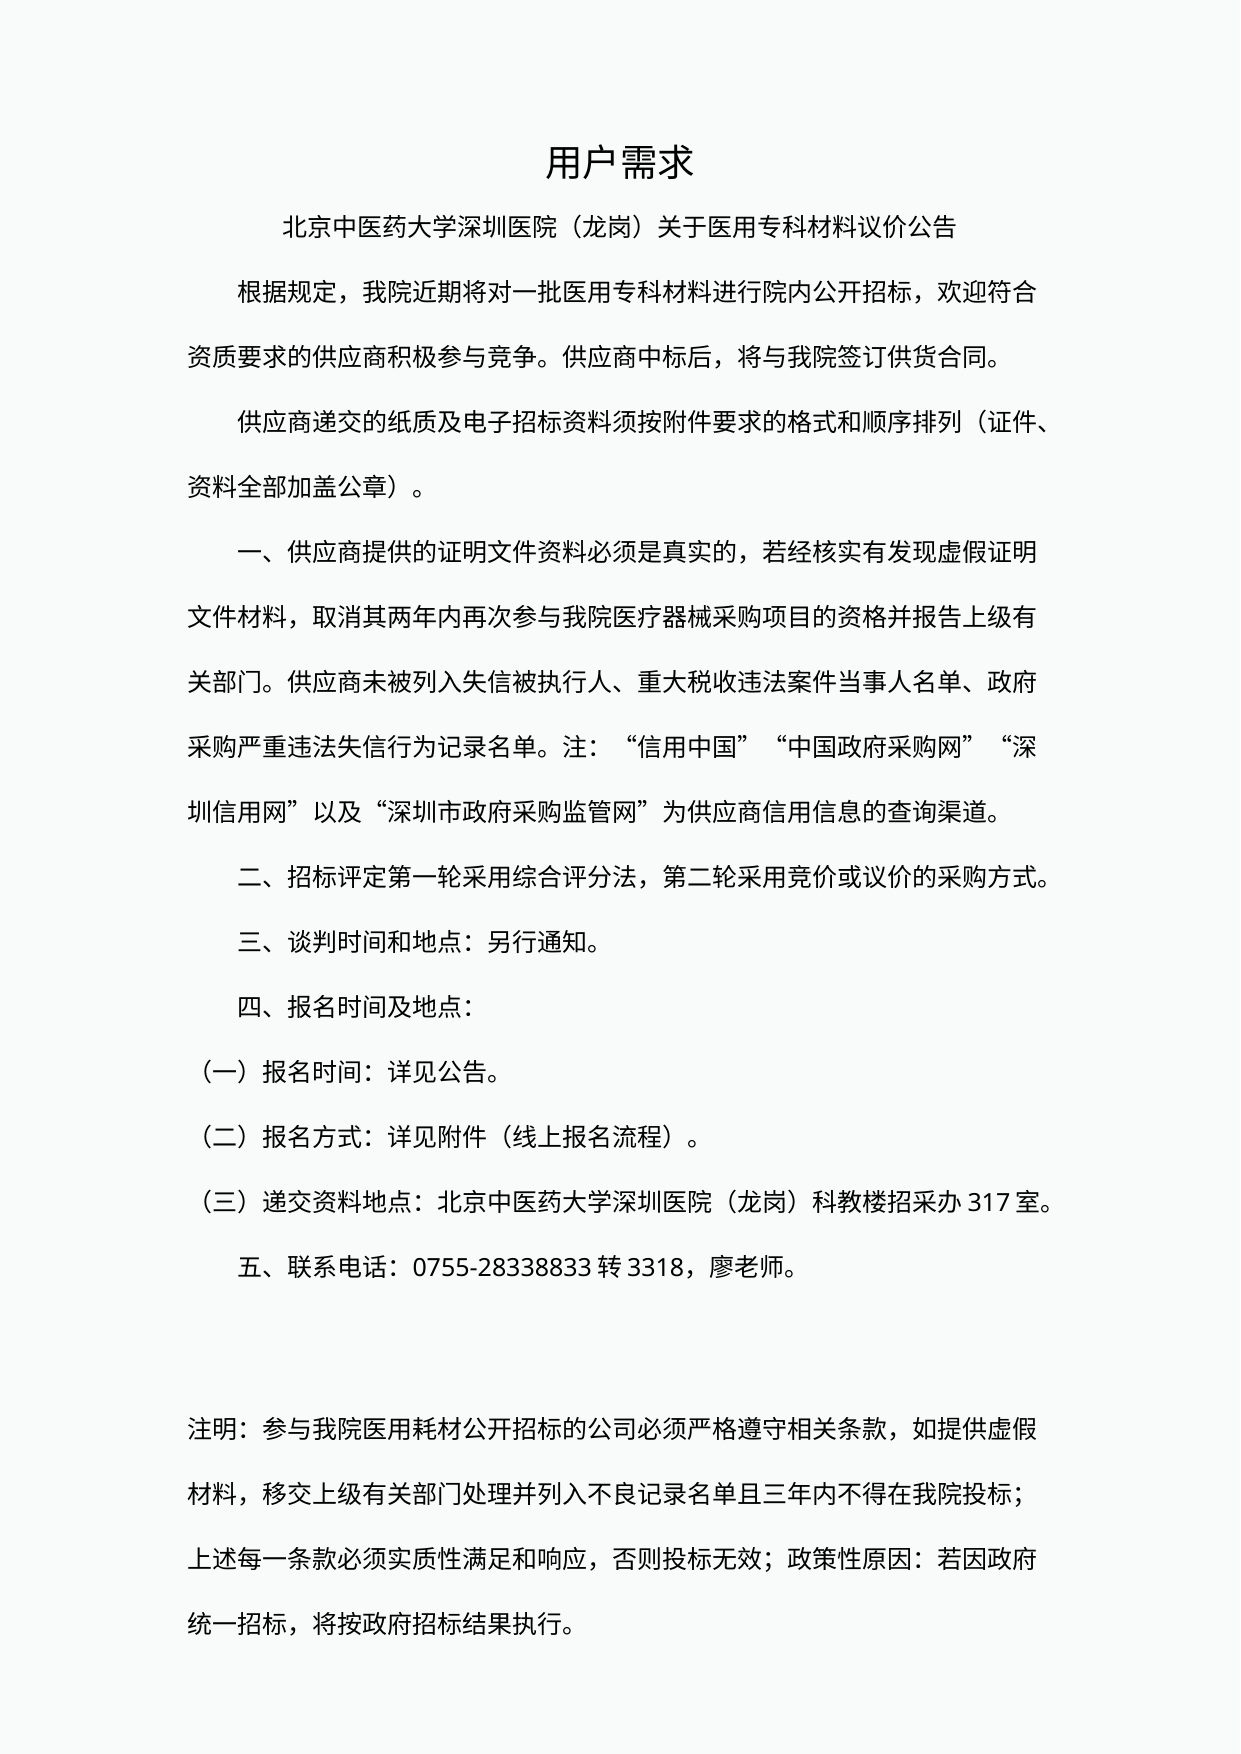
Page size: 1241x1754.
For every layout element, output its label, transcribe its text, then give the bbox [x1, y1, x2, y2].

text （一）报名时间：详见公告。 [187, 1038, 1053, 1103]
text 用户需求 [187, 128, 1053, 193]
text （二）报名方式：详见附件（线上报名流程）。 [187, 1103, 1053, 1168]
text 一、供应商提供的证明文件资料必须是真实的，若经核实有发现虚假证明文件材料，取消其两年内再次参与我院医疗器械采购项目的资格并报告上级有关部门。供应商未被列入失信被执行人、重大税收违法案件当事人名单、政府采购严重违法失信行为记录名单。注：“信用中国”“中国政府采购网”“深圳信用网”以及“深圳市政府采购监管网”为供应商信用信息的查询渠道。 [187, 518, 1053, 843]
text 根据规定，我院近期将对一批医用专科材料进行院内公开招标，欢迎符合资质要求的供应商积极参与竞争。供应商中标后，将与我院签订供货合同。 [187, 258, 1053, 388]
text 注明：参与我院医用耗材公开招标的公司必须严格遵守相关条款，如提供虚假材料，移交上级有关部门处理并列入不良记录名单且三年内不得在我院投标；上述每一条款必须实质性满足和响应，否则投标无效；政策性原因：若因政府统一招标，将按政府招标结果执行。 [187, 1395, 1053, 1655]
text 五、联系电话：0755-28338833转3318，廖老师。 [187, 1233, 1053, 1298]
text 四、报名时间及地点： [187, 973, 1053, 1038]
text 三、谈判时间和地点：另行通知。 [187, 908, 1053, 973]
text 二、招标评定第一轮采用综合评分法，第二轮采用竞价或议价的采购方式。 [187, 843, 1053, 908]
text 供应商递交的纸质及电子招标资料须按附件要求的格式和顺序排列（证件、资料全部加盖公章）。 [187, 388, 1053, 518]
text （三）递交资料地点：北京中医药大学深圳医院（龙岗）科教楼招采办317室。 [187, 1168, 1053, 1233]
text 北京中医药大学深圳医院（龙岗）关于医用专科材料议价公告 [187, 193, 1053, 258]
